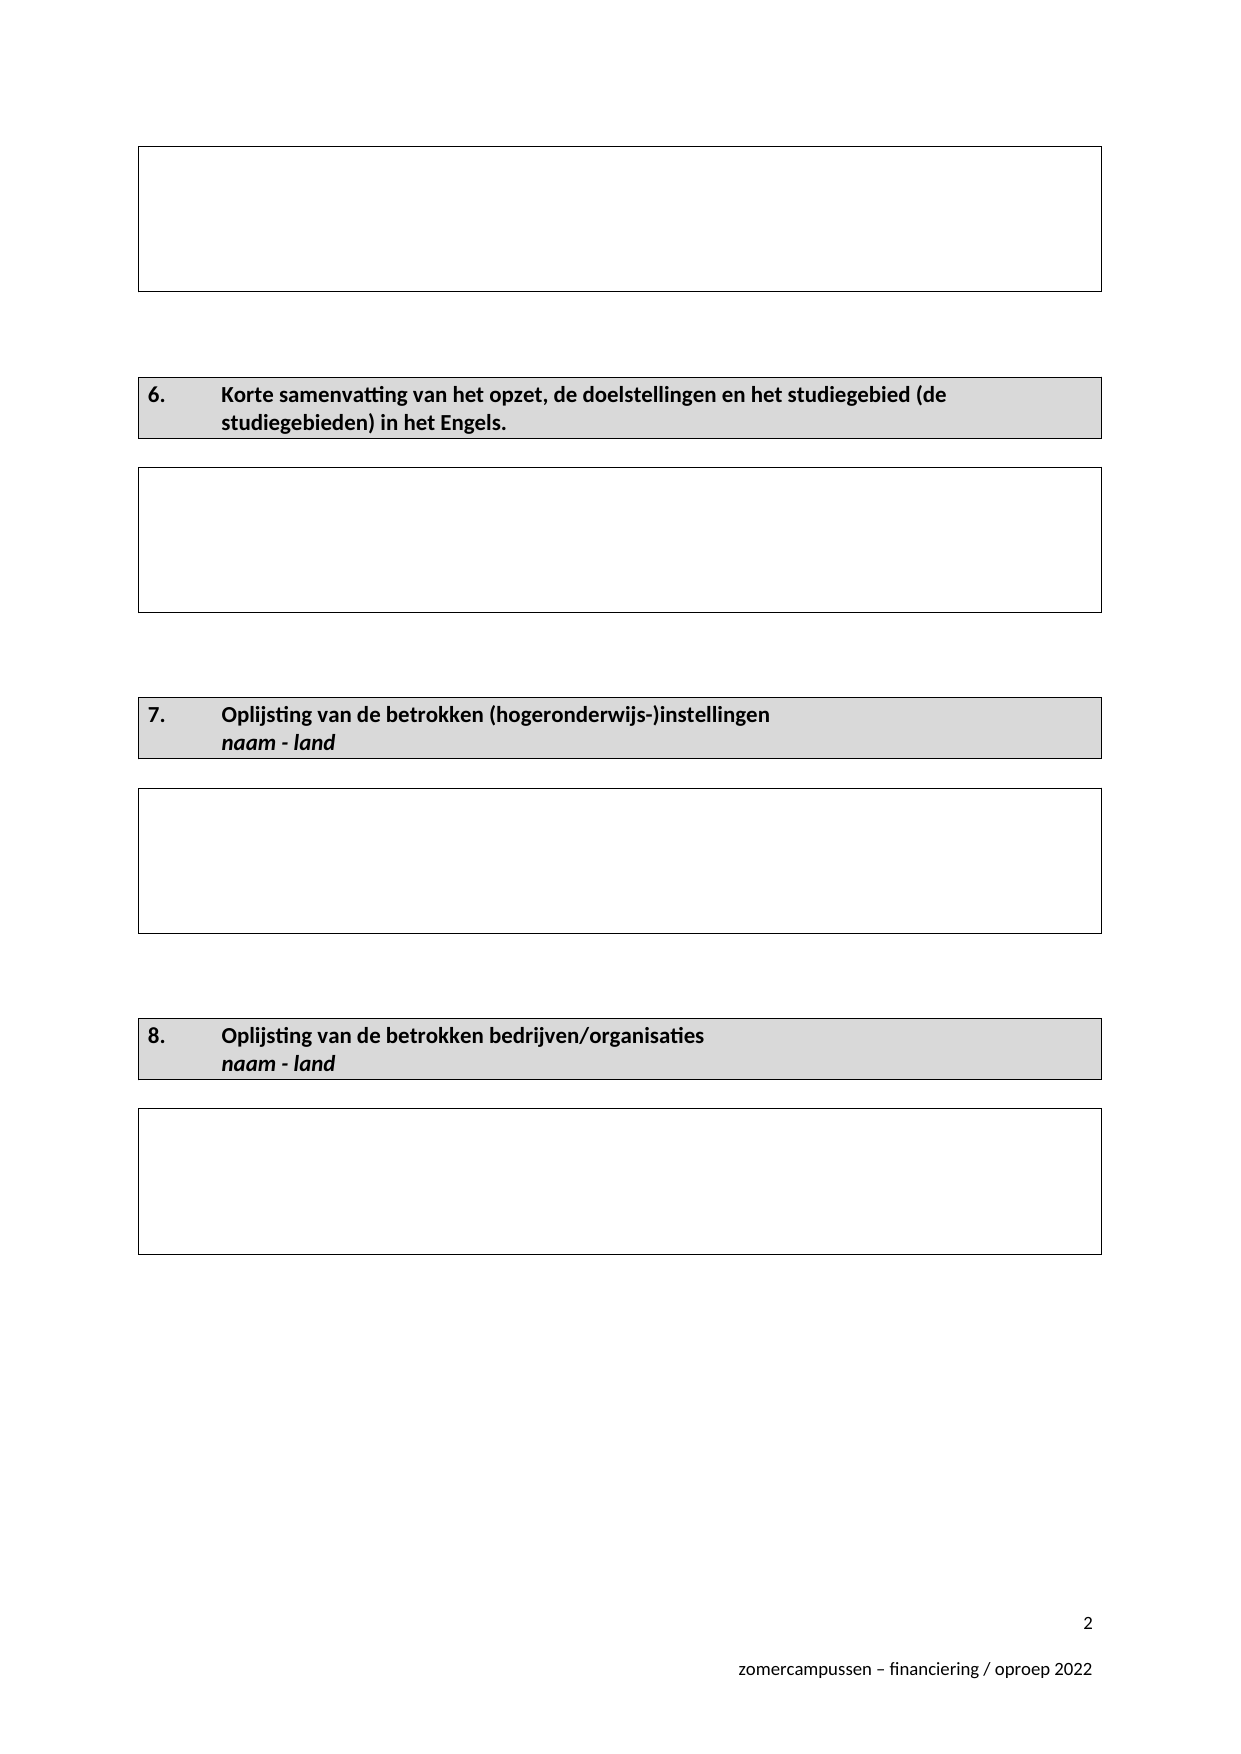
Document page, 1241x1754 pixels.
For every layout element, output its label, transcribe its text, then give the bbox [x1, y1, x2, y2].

text 8. Oplijsting van de betrokken bedrijven/organisaties [139, 1019, 1101, 1046]
text naam - land [139, 725, 1101, 758]
text naam - land [139, 1046, 1101, 1079]
text 6. Korte samenvatting van het opzet, de doelstellingen en het studiegebied (de studiegebieden) in het Engels. [139, 378, 1101, 438]
text 7. Oplijsting van de betrokken (hogeronderwijs-)instellingen [139, 698, 1101, 725]
